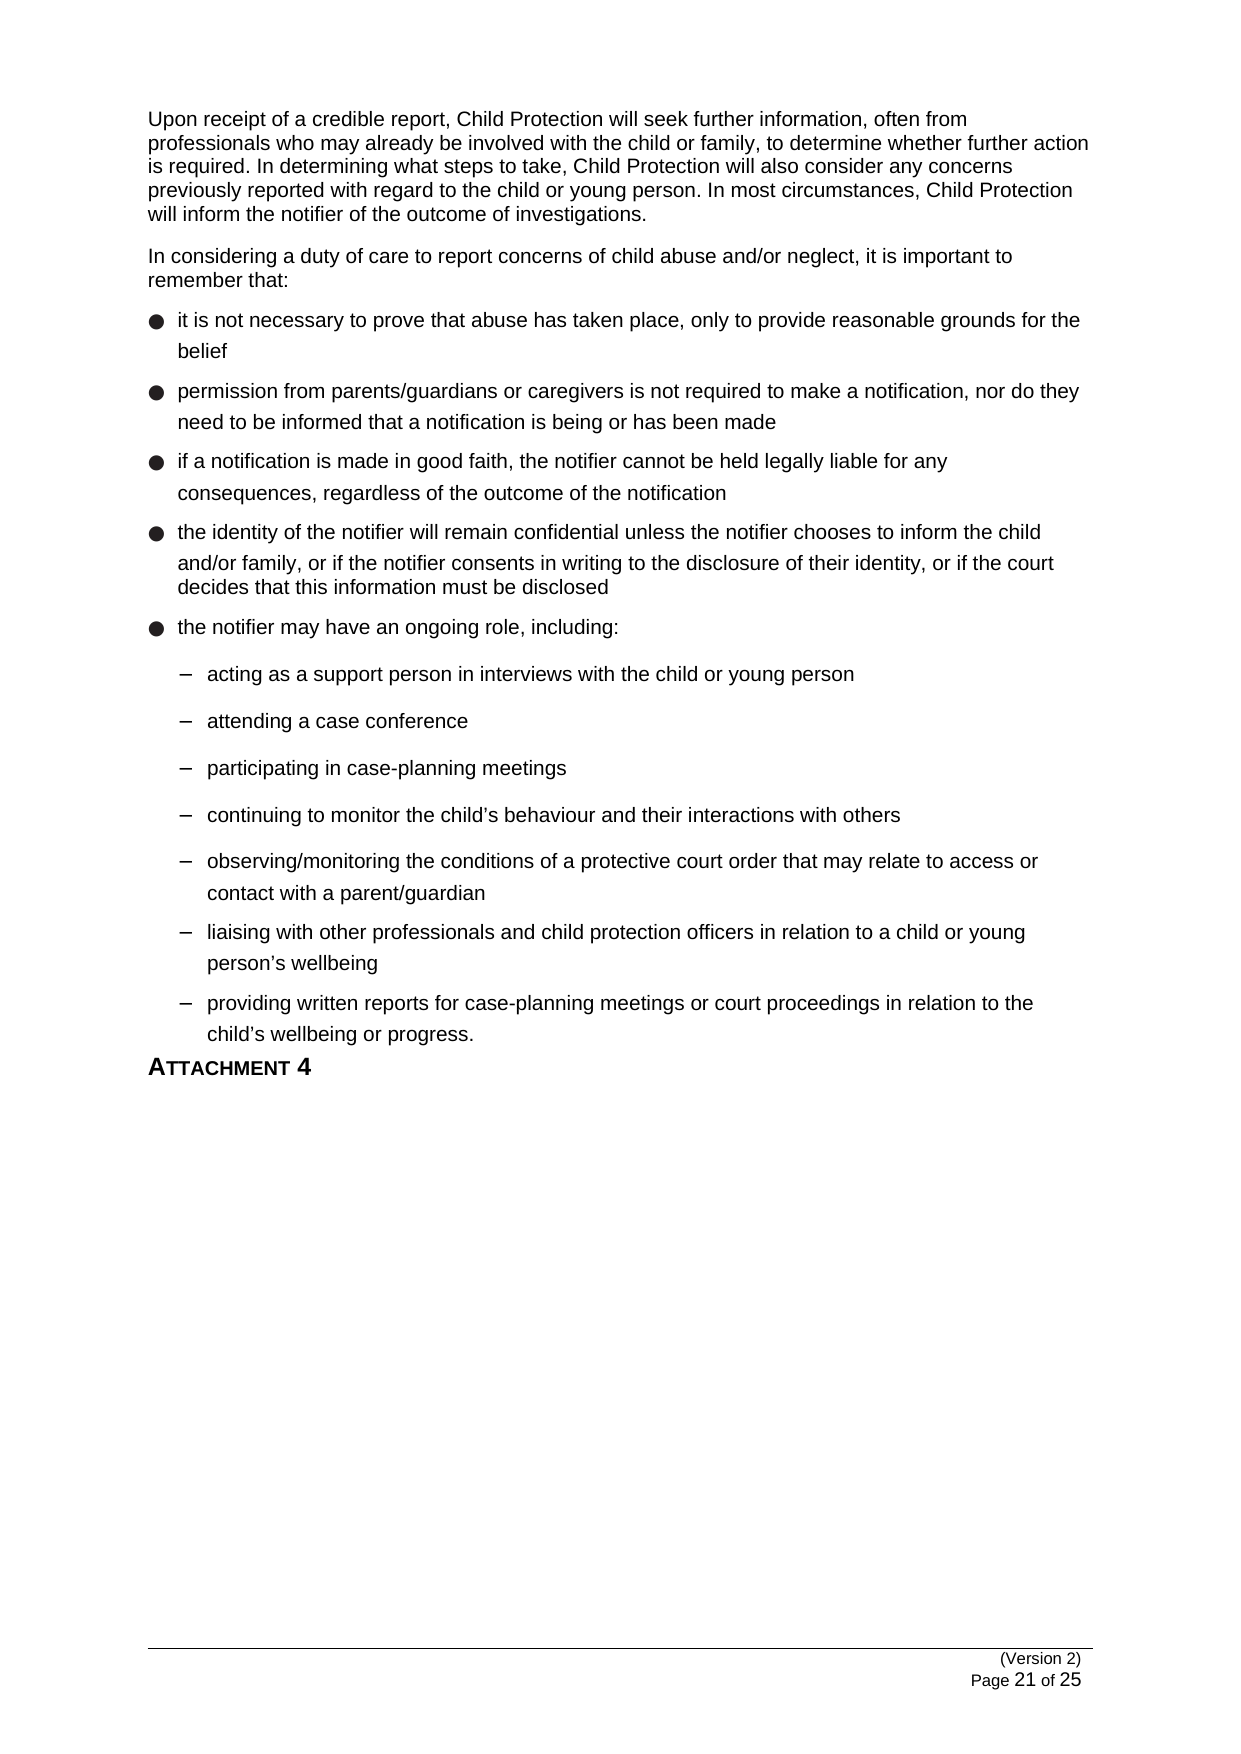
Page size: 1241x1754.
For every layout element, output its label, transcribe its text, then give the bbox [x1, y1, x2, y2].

list continuing to monitor the child’s behaviour and their interactions with others [177, 793, 1092, 833]
text Attachment 4 [148, 1052, 1092, 1081]
list if a notification is made in good faith, the notifier cannot be held legally liable for any consequences, regardless of the outcome of the notification [148, 440, 1092, 504]
list participating in case-planning meetings [177, 746, 1092, 787]
text In considering a duty of care to report concerns of child abuse and/or neglect, it is important to remember that: [148, 244, 1092, 292]
list the notifier may have an ongoing role, including: [148, 605, 1092, 646]
list acting as a support person in interviews with the child or young person [177, 652, 1092, 693]
text Upon receipt of a credible report, Child Protection will seek further information, often from professionals who may already be involved with the child or family, to determine whether further action is required. In determining what steps to take, Child Protection will also consider any concerns previously reported with regard to the child or young person. In most circumstances, Child Protection will inform the notifier of the outcome of investigations. [148, 106, 1092, 226]
list the identity of the notifier will remain confidential unless the notifier chooses to inform the child and/or family, or if the notifier consents in writing to the disclosure of their identity, or if the court decides that this information must be disclosed [148, 511, 1092, 599]
list providing written reports for case-planning meetings or court proceedings in relation to the child’s wellbeing or progress. [177, 981, 1092, 1046]
list observing/monitoring the conditions of a protective court order that may relate to access or contact with a parent/guardian [177, 840, 1092, 904]
list liaising with other professionals and child protection officers in relation to a child or young person’s wellbeing [177, 911, 1092, 975]
list attending a case conference [177, 699, 1092, 740]
list permission from parents/guardians or caregivers is not required to make a notification, nor do they need to be informed that a notification is being or has been made [148, 369, 1092, 433]
list it is not necessary to prove that abuse has taken place, only to provide reasonable grounds for the belief [148, 298, 1092, 363]
